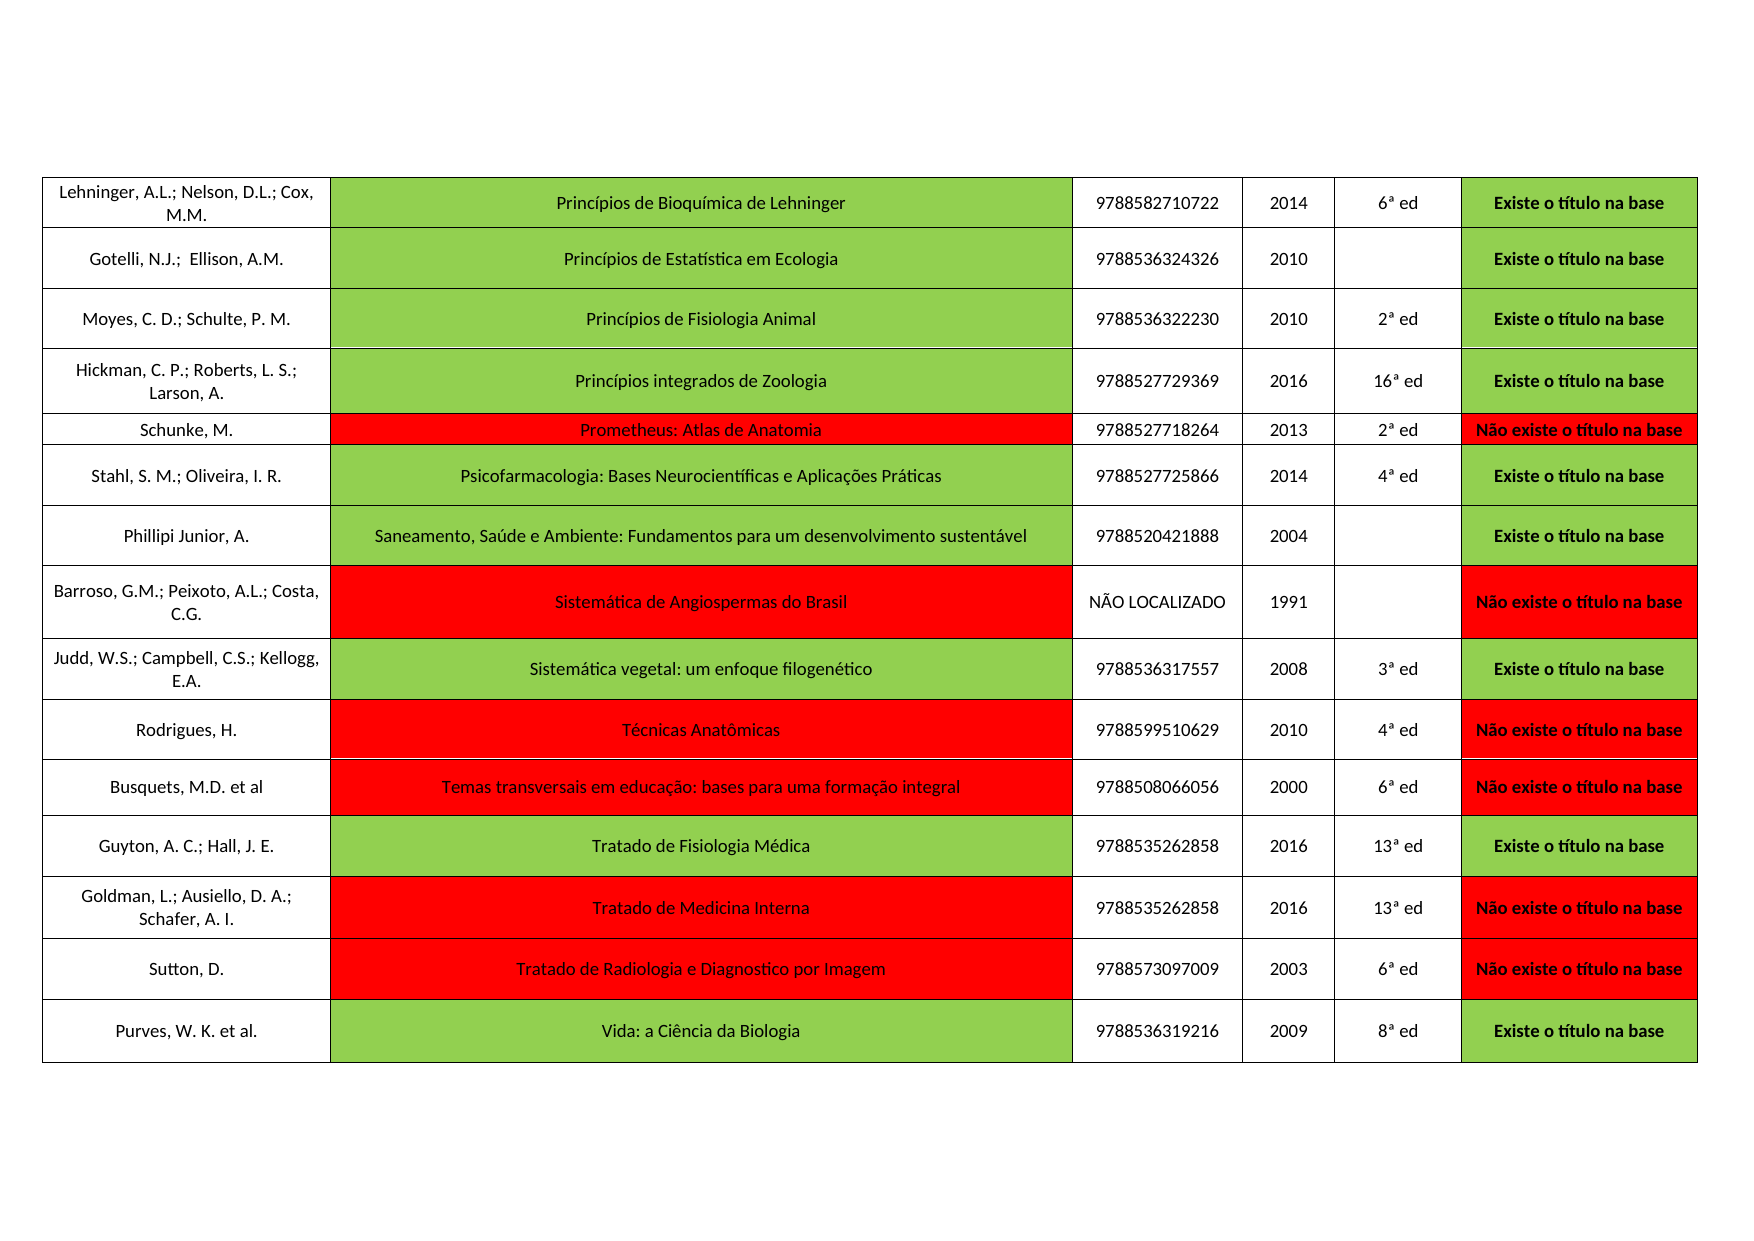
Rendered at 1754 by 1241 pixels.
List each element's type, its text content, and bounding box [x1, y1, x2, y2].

table_cell 2000 [1243, 760, 1334, 815]
table_cell 6ª ed [1335, 939, 1461, 999]
table_cell Existe o título na base [1462, 639, 1697, 699]
table_cell Sutton, D. [43, 939, 330, 999]
table_cell Existe o título na base [1462, 506, 1697, 565]
table_cell Vida: a Ciência da Biologia [331, 1000, 1072, 1062]
table_cell 9788520421888 [1073, 506, 1242, 565]
table_cell Existe o título na base [1462, 178, 1697, 227]
table_cell Existe o título na base [1462, 228, 1697, 288]
table_cell Princípios integrados de Zoologia [331, 349, 1072, 413]
table_cell 2003 [1243, 939, 1334, 999]
table_cell Judd, W.S.; Campbell, C.S.; Kellogg, E.A. [43, 639, 330, 699]
table_cell Tratado de Radiologia e Diagnostico por Imagem [331, 939, 1072, 999]
table_cell 3ª ed [1335, 639, 1461, 699]
table_cell Sistemática de Angiospermas do Brasil [331, 566, 1072, 638]
table_cell 4ª ed [1335, 445, 1461, 505]
table_cell 9788536319216 [1073, 1000, 1242, 1062]
table_cell Existe o título na base [1462, 816, 1697, 876]
table_cell Não existe o título na base [1462, 760, 1697, 815]
table_cell Guyton, A. C.; Hall, J. E. [43, 816, 330, 876]
table_cell Lehninger, A.L.; Nelson, D.L.; Cox, M.M. [43, 178, 330, 227]
table_cell NÃO LOCALIZADO [1073, 566, 1242, 638]
table_cell Tratado de Medicina Interna [331, 877, 1072, 938]
table_cell 13ª ed [1335, 877, 1461, 938]
table_cell 9788536324326 [1073, 228, 1242, 288]
table_cell 2ª ed [1335, 289, 1461, 347]
table_cell 6ª ed [1335, 178, 1461, 227]
table_cell Stahl, S. M.; Oliveira, I. R. [43, 445, 330, 505]
table_cell Não existe o título na base [1462, 700, 1697, 758]
table_cell Temas transversais em educação: bases para uma formação integral [331, 760, 1072, 815]
table_cell Sistemática vegetal: um enfoque filogenético [331, 639, 1072, 699]
table_cell Existe o título na base [1462, 1000, 1697, 1062]
table_cell Não existe o título na base [1462, 566, 1697, 638]
table_cell Existe o título na base [1462, 289, 1697, 347]
table_cell Busquets, M.D. et al [43, 760, 330, 815]
table_cell Princípios de Bioquímica de Lehninger [331, 178, 1072, 227]
table_cell Técnicas Anatômicas [331, 700, 1072, 758]
table_cell Prometheus: Atlas de Anatomia [331, 414, 1072, 444]
table_cell 9788527729369 [1073, 349, 1242, 413]
table_cell Princípios de Fisiologia Animal [331, 289, 1072, 347]
table_cell 2014 [1243, 178, 1334, 227]
table_cell 9788535262858 [1073, 877, 1242, 938]
table_cell 2010 [1243, 700, 1334, 758]
table_cell Existe o título na base [1462, 445, 1697, 505]
table_cell 2008 [1243, 639, 1334, 699]
table_cell 6ª ed [1335, 760, 1461, 815]
table_cell 9788582710722 [1073, 178, 1242, 227]
table_cell Hickman, C. P.; Roberts, L. S.; Larson, A. [43, 349, 330, 413]
table_cell [1335, 566, 1461, 638]
table_cell 2013 [1243, 414, 1334, 444]
table_cell Tratado de Fisiologia Médica [331, 816, 1072, 876]
table_cell Phillipi Junior, A. [43, 506, 330, 565]
table_cell Purves, W. K. et al. [43, 1000, 330, 1062]
table_cell Existe o título na base [1462, 349, 1697, 413]
table_cell 16ª ed [1335, 349, 1461, 413]
table_cell [1335, 506, 1461, 565]
table_cell 9788599510629 [1073, 700, 1242, 758]
table_cell Rodrigues, H. [43, 700, 330, 758]
table_cell 2010 [1243, 228, 1334, 288]
table_cell 9788508066056 [1073, 760, 1242, 815]
table_cell 9788535262858 [1073, 816, 1242, 876]
table_cell [1335, 228, 1461, 288]
table_cell 8ª ed [1335, 1000, 1461, 1062]
table_cell 1991 [1243, 566, 1334, 638]
table_cell Psicofarmacologia: Bases Neurocientíficas e Aplicações Práticas [331, 445, 1072, 505]
table_cell 13ª ed [1335, 816, 1461, 876]
table_cell Não existe o título na base [1462, 414, 1697, 444]
table_cell 9788527725866 [1073, 445, 1242, 505]
table_cell 2016 [1243, 349, 1334, 413]
table_cell 4ª ed [1335, 700, 1461, 758]
table_cell Barroso, G.M.; Peixoto, A.L.; Costa, C.G. [43, 566, 330, 638]
table_cell Não existe o título na base [1462, 877, 1697, 938]
table_cell 2010 [1243, 289, 1334, 347]
table_cell Princípios de Estatística em Ecologia [331, 228, 1072, 288]
table_cell 2ª ed [1335, 414, 1461, 444]
table_cell Moyes, C. D.; Schulte, P. M. [43, 289, 330, 347]
table_cell 9788527718264 [1073, 414, 1242, 444]
table_cell 2016 [1243, 877, 1334, 938]
table_cell 2016 [1243, 816, 1334, 876]
table_cell Goldman, L.; Ausiello, D. A.; Schafer, A. I. [43, 877, 330, 938]
table_cell Não existe o título na base [1462, 939, 1697, 999]
table_cell Saneamento, Saúde e Ambiente: Fundamentos para um desenvolvimento sustentável [331, 506, 1072, 565]
table_cell 2014 [1243, 445, 1334, 505]
table_cell 2009 [1243, 1000, 1334, 1062]
table_cell 9788536322230 [1073, 289, 1242, 347]
table_cell 9788536317557 [1073, 639, 1242, 699]
table_cell 9788573097009 [1073, 939, 1242, 999]
table_cell Gotelli, N.J.; Ellison, A.M. [43, 228, 330, 288]
table_cell 2004 [1243, 506, 1334, 565]
table_cell Schunke, M. [43, 414, 330, 444]
